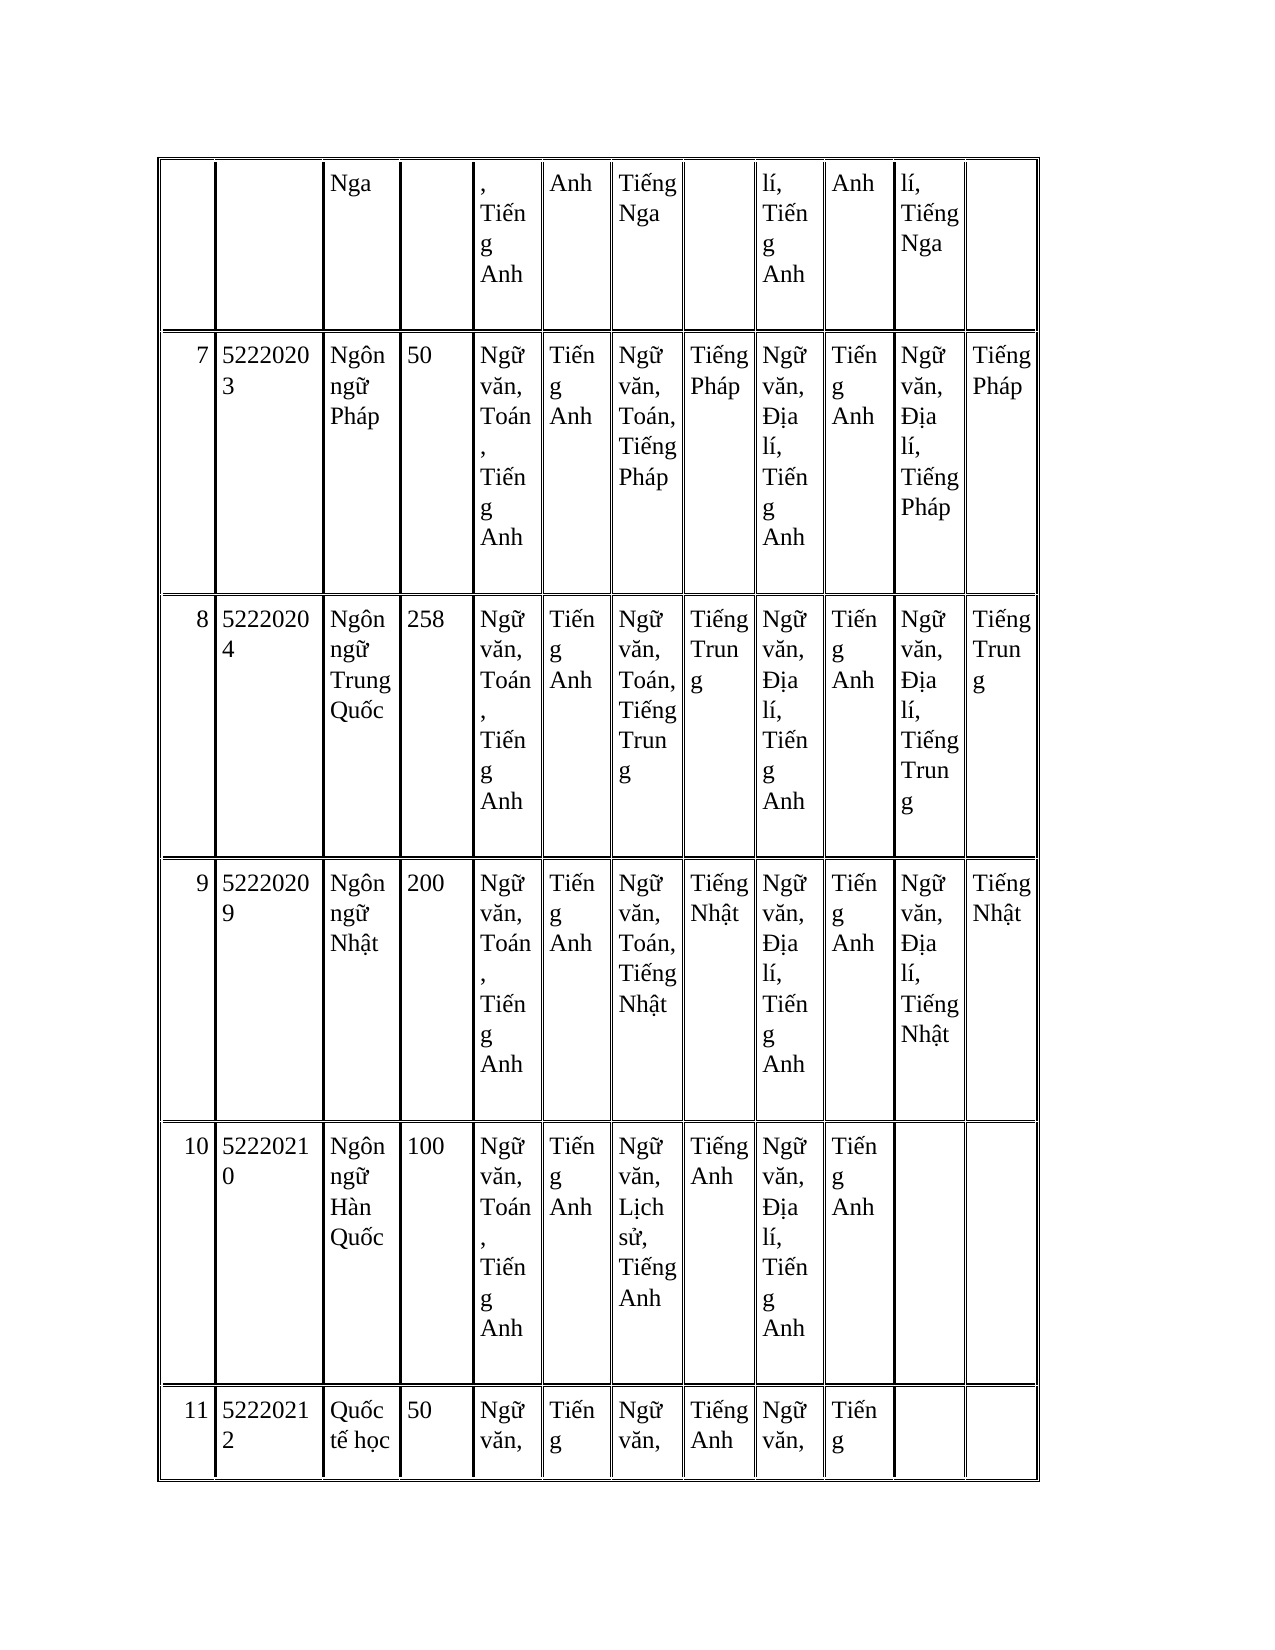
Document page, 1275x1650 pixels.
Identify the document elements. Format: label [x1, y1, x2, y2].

table_header [150, 150, 1125, 1488]
